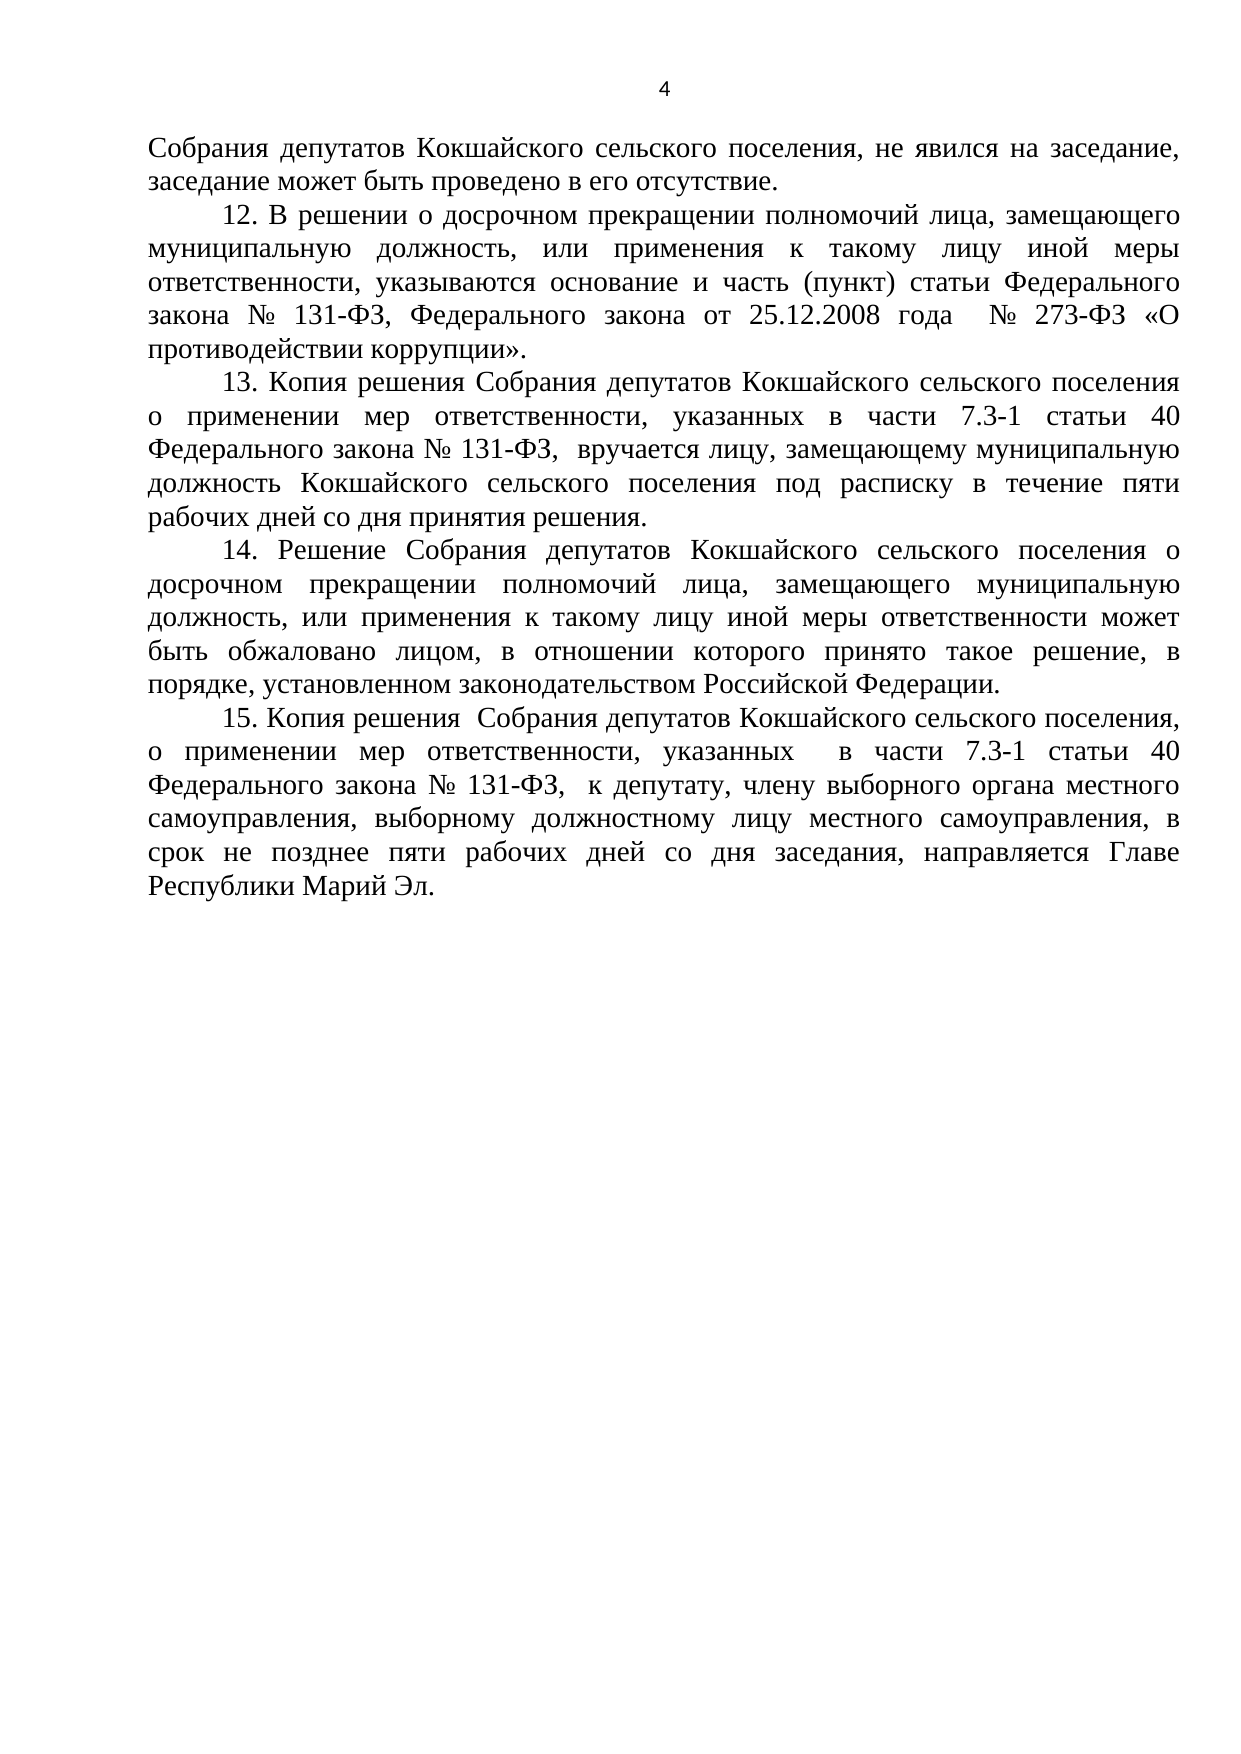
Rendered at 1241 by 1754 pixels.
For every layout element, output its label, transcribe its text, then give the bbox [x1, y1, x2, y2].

text 14. Решение Собрания депутатов Кокшайского сельского поселения о досрочном прекращении полномочий лица, замещающего муниципальную должность, или применения к такому лицу иной меры ответственности может быть обжаловано лицом, в отношении которого принято такое решение, в порядке, установленном законодательством Российской Федерации. [148, 532, 1181, 700]
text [148, 130, 1181, 197]
text 15. Копия решения Собрания депутатов Кокшайского сельского поселения, о применении мер ответственности, указанных в части 7.3-1 статьи 40 Федерального закона № 131-ФЗ, к депутату, члену выборного органа местного самоуправления, выборному должностному лицу местного самоуправления, в срок не позднее пяти рабочих дней со дня заседания, направляется Главе Республики Марий Эл. [148, 700, 1181, 901]
text 13. Копия решения Собрания депутатов Кокшайского сельского поселения о применении мер ответственности, указанных в части 7.3-1 статьи 40 Федерального закона № 131-ФЗ, вручается лицу, замещающему муниципальную должность Кокшайского сельского поселения под расписку в течение пяти рабочих дней со дня принятия решения. [148, 364, 1181, 532]
text 12. В решении о досрочном прекращении полномочий лица, замещающего муниципальную должность, или применения к такому лицу иной меры ответственности, указываются основание и часть (пункт) статьи Федерального закона № 131-ФЗ, Федерального закона от 25.12.2008 года № 273-ФЗ «О противодействии коррупции». [148, 197, 1181, 364]
